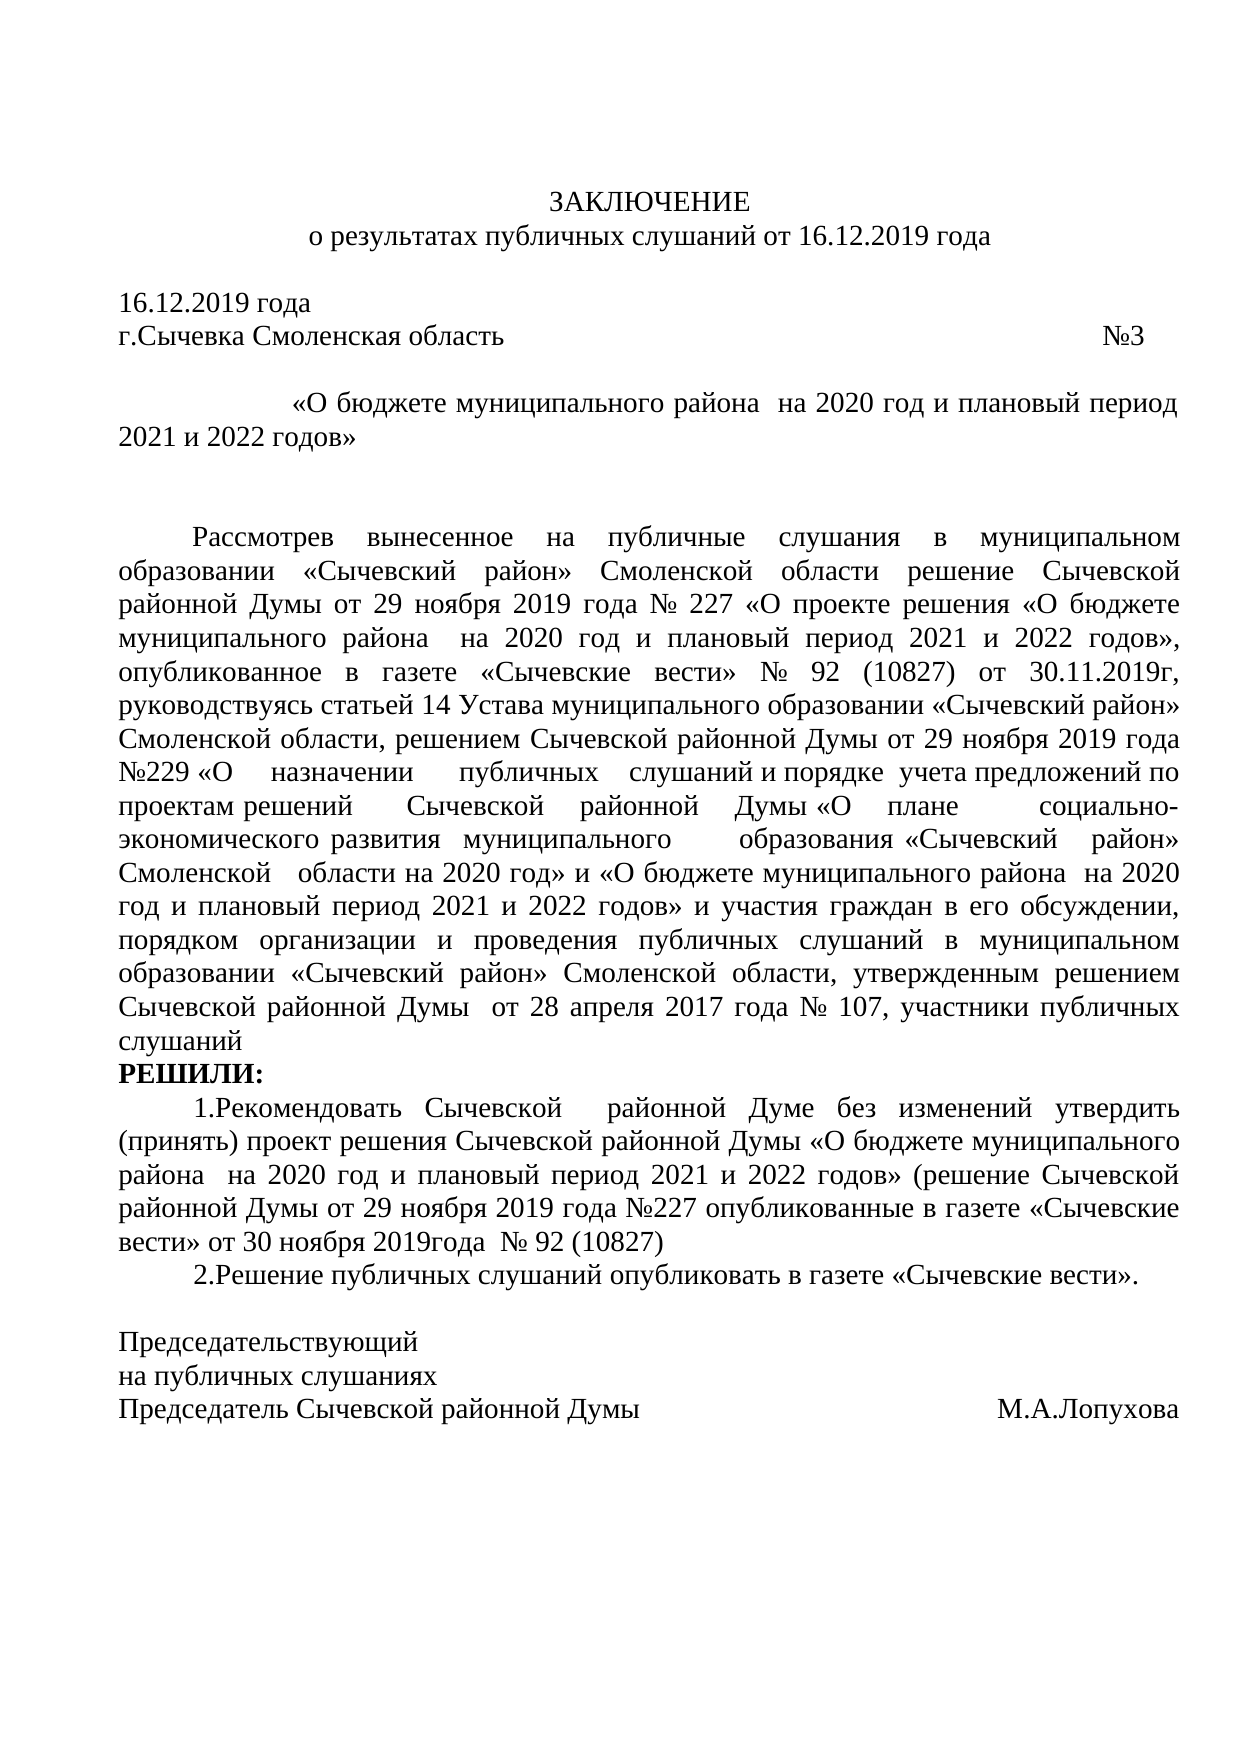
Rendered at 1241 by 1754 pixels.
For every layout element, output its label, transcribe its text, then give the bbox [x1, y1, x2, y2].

text Рассмотрев вынесенное на публичные слушания в муниципальном образовании «Сычевский район» Смоленской области решение Сычевской районной Думы от 29 ноября 2019 года № 227 «О проекте решения «О бюджете муниципального района на 2020 год и плановый период 2021 и 2022 годов», опубликованное в газете «Сычевские вести» № 92 (10827) от 30.11.2019г, руководствуясь статьей 14 Устава муниципального образовании «Сычевский район» Смоленской области, решением Сычевской районной Думы от 29 ноября 2019 года №229 «О назначении публичных слушаний и порядке учета предложений по проектам решений Сычевской районной Думы «О плане социально-экономического развития муниципального образования «Сычевский район» Смоленской области на 2020 год» и «О бюджете муниципального района на 2020 год и плановый период 2021 и 2022 годов» и участия граждан в его обсуждении, порядком организации и проведения публичных слушаний в муниципальном образовании «Сычевский район» Смоленской области, утвержденным решением Сычевской районной Думы от 28 апреля 2017 года № 107, участники публичных слушаний [118, 519, 1181, 1056]
text Председательствующий [118, 1324, 1181, 1358]
text Председатель Сычевской районной Думы М.А.Лопухова [118, 1392, 1181, 1425]
text 2.Решение публичных слушаний опубликовать в газете «Сычевские вести». [118, 1257, 1181, 1291]
text 1.Рекомендовать Сычевской районной Думе без изменений утвердить (принять) проект решения Сычевской районной Думы «О бюджете муниципального района на 2020 год и плановый период 2021 и 2022 годов» (решение Сычевской районной Думы от 29 ноября 2019 года №227 опубликованные в газете «Сычевские вести» от 30 ноября 2019года № 92 (10827) [118, 1090, 1181, 1257]
text ЗАКЛЮЧЕНИЕ [118, 184, 1181, 218]
text на публичных слушаниях [118, 1358, 1181, 1392]
text «О бюджете муниципального района на 2020 год и плановый период 2021 и 2022 годов» [118, 385, 1181, 452]
text г.Сычевка Смоленская область №3 [118, 318, 1181, 352]
text о результатах публичных слушаний от 16.12.2019 года [118, 218, 1181, 251]
text 16.12.2019 года [118, 285, 1181, 318]
text РЕШИЛИ: [118, 1056, 1181, 1090]
